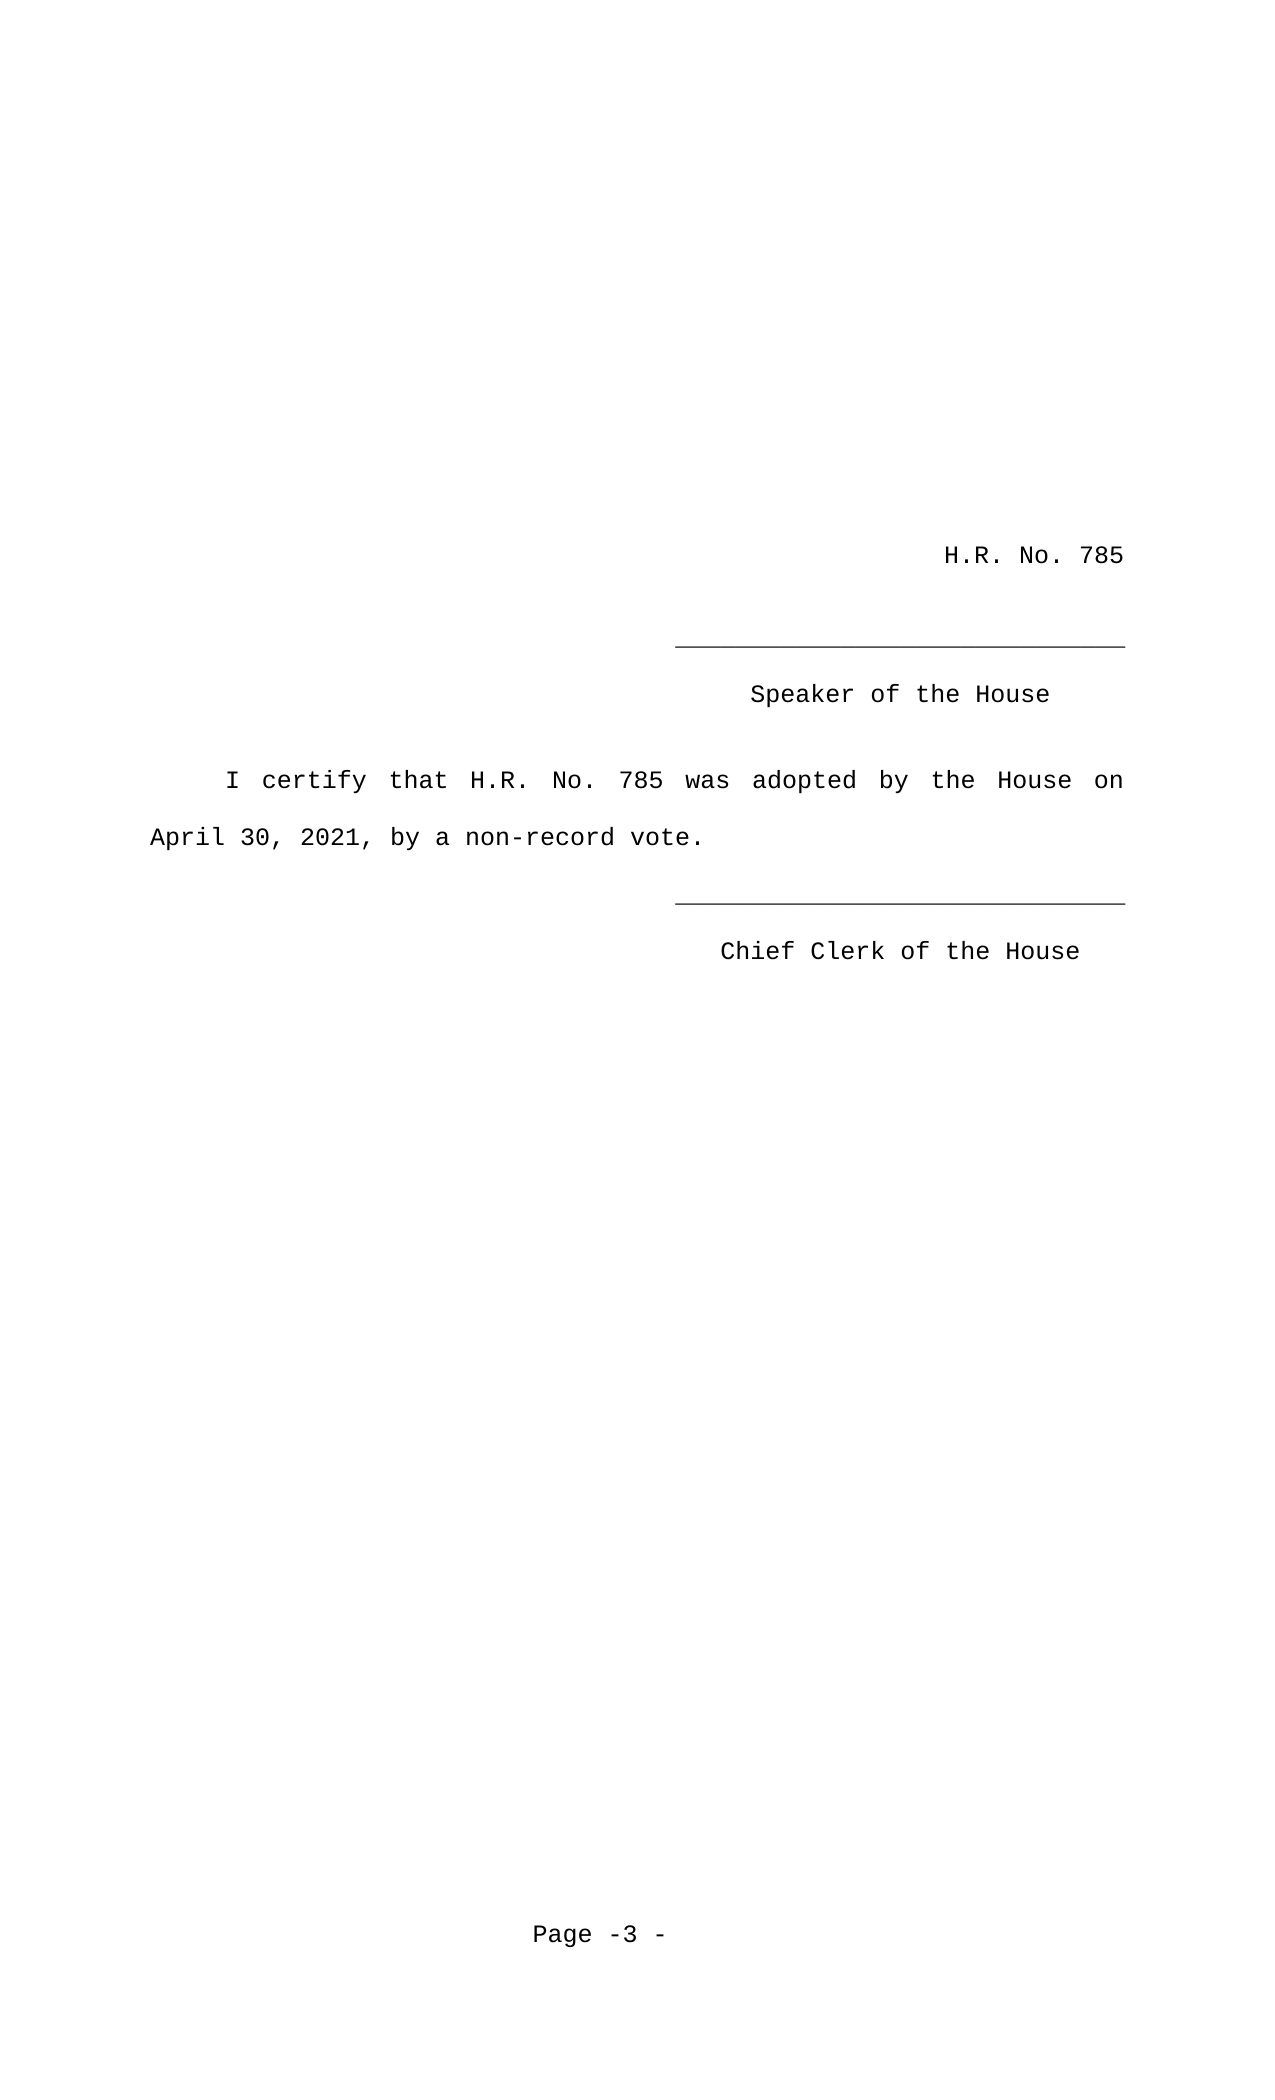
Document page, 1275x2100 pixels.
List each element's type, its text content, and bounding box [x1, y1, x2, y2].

text Speaker of the House [150, 681, 1125, 710]
text ______________________________ [150, 624, 1125, 653]
text Chief Clerk of the House [150, 938, 1125, 967]
text I certify that H.R. No. 785 was adopted by the House on April 30, 2021, by a non-record vote. [150, 767, 1125, 853]
text ______________________________ [150, 881, 1125, 910]
